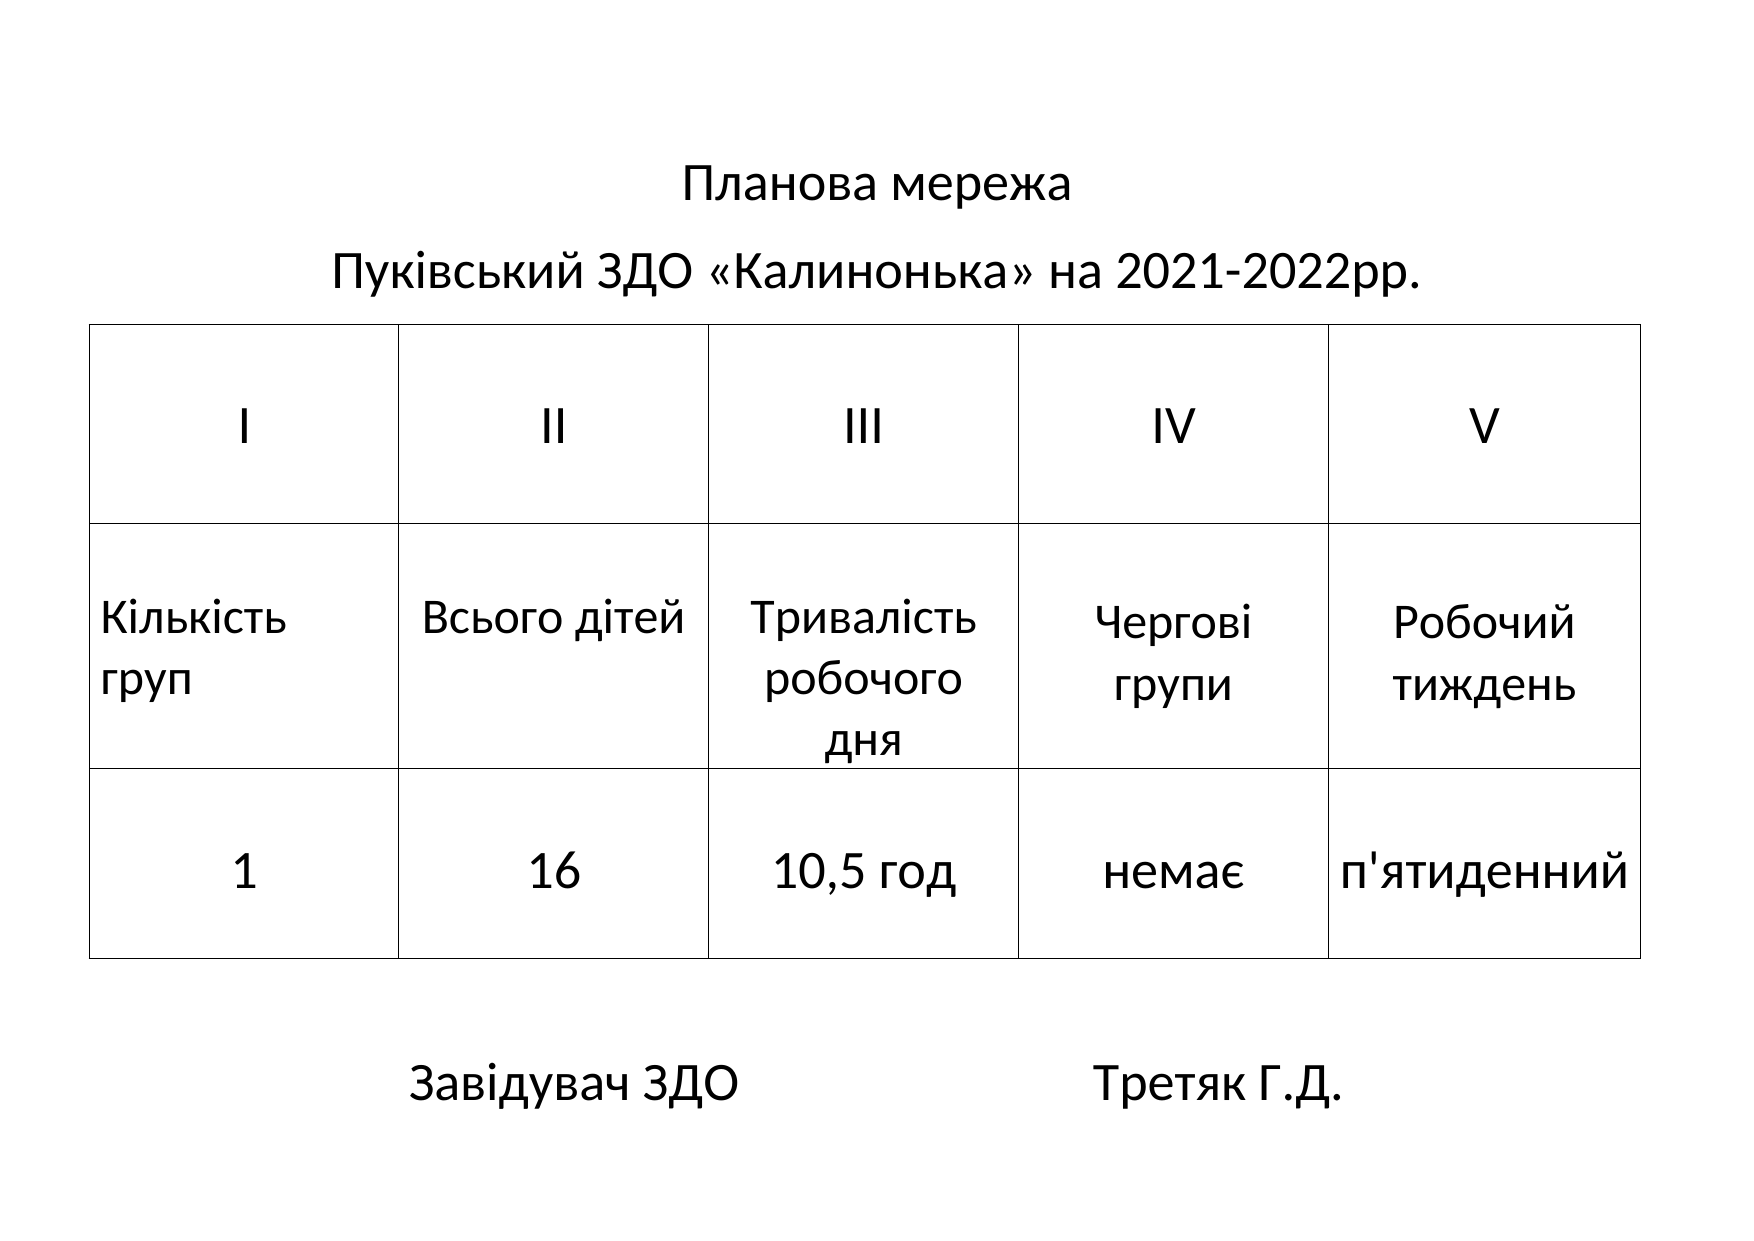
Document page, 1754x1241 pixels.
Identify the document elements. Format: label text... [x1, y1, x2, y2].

text Планова мережа [88, 148, 1665, 214]
table_header ІV [1019, 325, 1328, 523]
table_header ІІІ [709, 325, 1018, 523]
table_cell Тривалість робочого дня [709, 524, 1018, 768]
table_cell немає [1019, 769, 1328, 958]
table_cell Чергові групи [1019, 524, 1328, 768]
table_cell 1 [90, 769, 398, 958]
table_cell п'ятиденний [1329, 769, 1640, 958]
table_cell 10,5 год [709, 769, 1018, 958]
table_header ІІ [399, 325, 708, 523]
text Завідувач ЗДО Третяк Г.Д. [88, 1047, 1665, 1113]
table_header V [1329, 325, 1640, 523]
table_cell Кількість груп [90, 524, 398, 768]
table_header І [90, 325, 398, 523]
table_cell Робочий тиждень [1329, 524, 1640, 768]
table_cell 16 [399, 769, 708, 958]
text Пуківський ЗДО «Калинонька» на 2021-2022рр. [88, 236, 1665, 302]
table_cell Всього дітей [399, 524, 708, 768]
